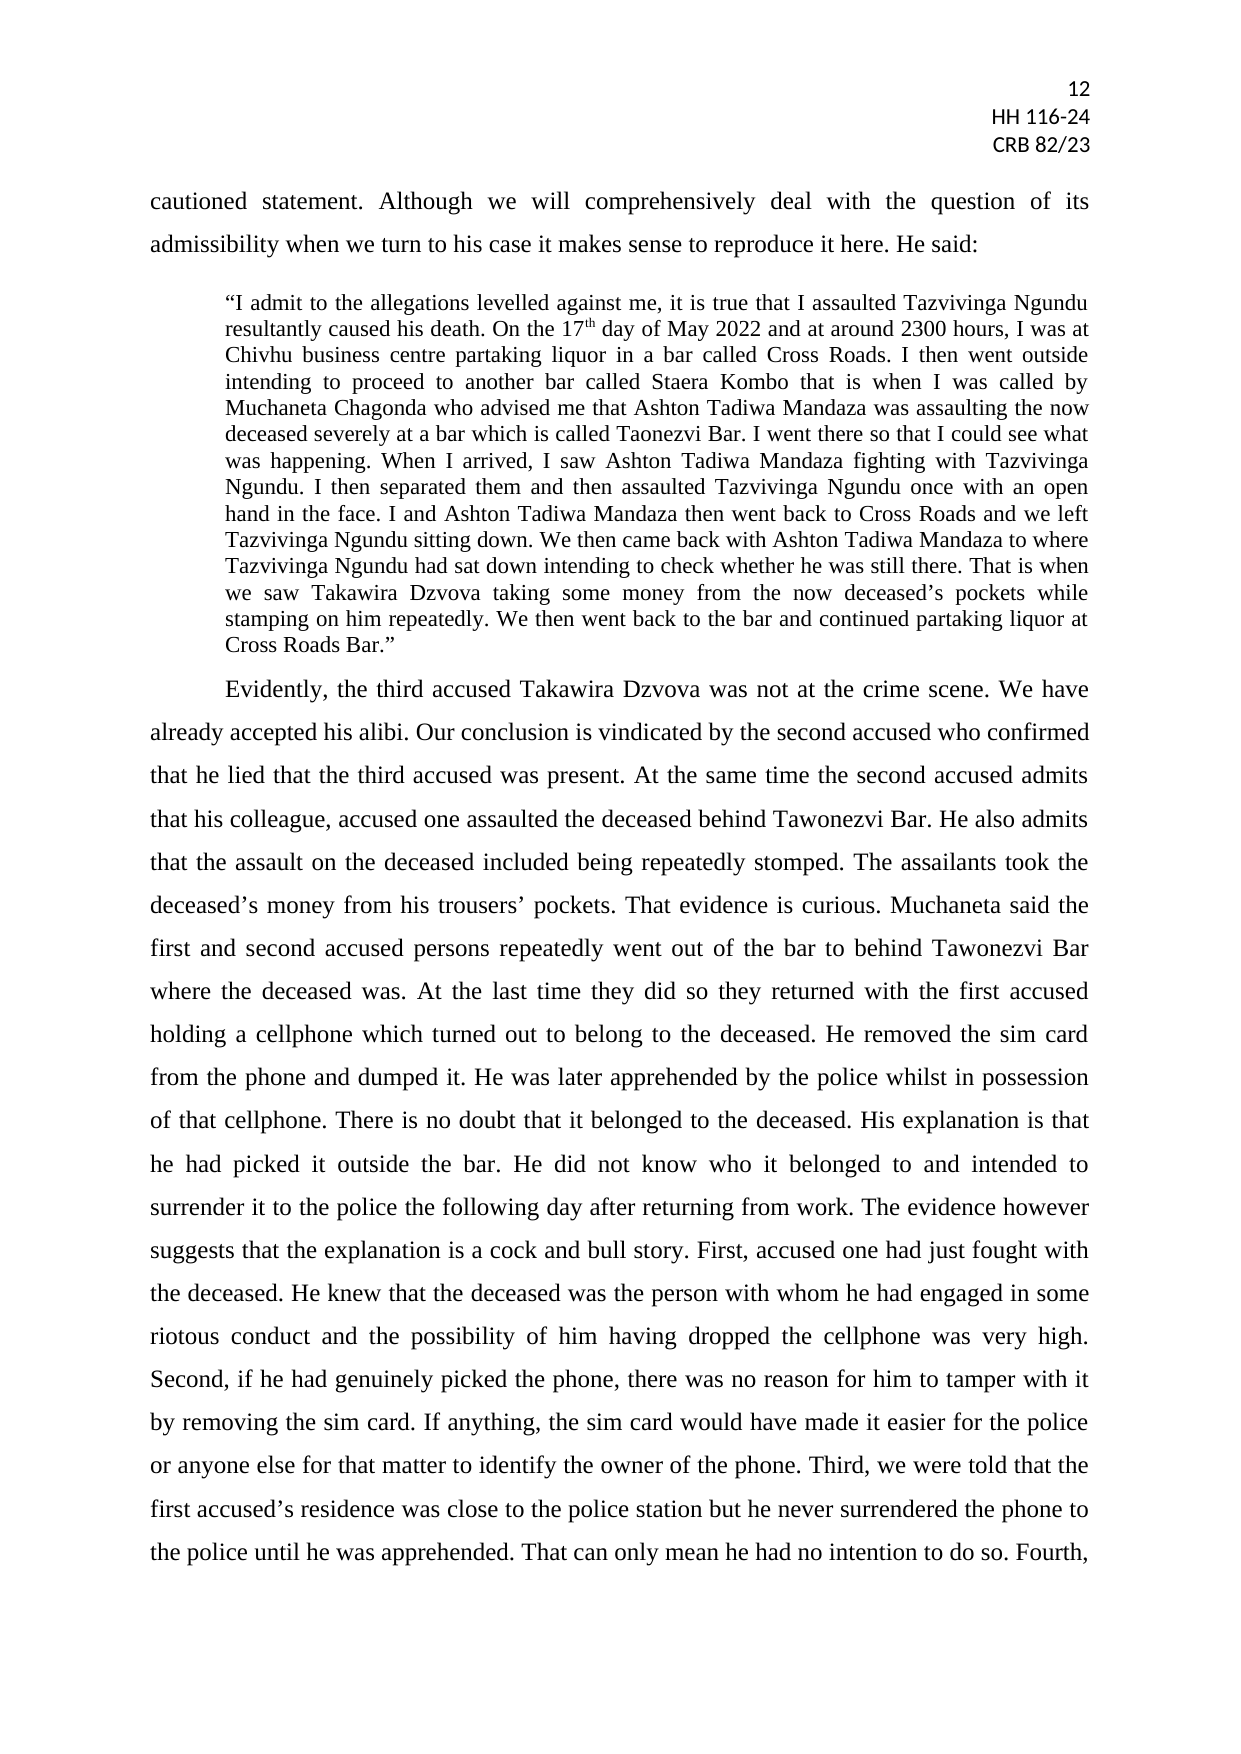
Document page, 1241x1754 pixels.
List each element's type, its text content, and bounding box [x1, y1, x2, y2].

text “I admit to the allegations levelled against me, it is true that I assaulted Tazvivinga Ngundu resultantly caused his death. On the 17th day of May 2022 and at around 2300 hours, I was at Chivhu business centre partaking liquor in a bar called Cross Roads. I then went outside intending to proceed to another bar called Staera Kombo that is when I was called by Muchaneta Chagonda who advised me that Ashton Tadiwa Mandaza was assaulting the now deceased severely at a bar which is called Taonezvi Bar. I went there so that I could see what was happening. When I arrived, I saw Ashton Tadiwa Mandaza fighting with Tazvivinga Ngundu. I then separated them and then assaulted Tazvivinga Ngundu once with an open hand in the face. I and Ashton Tadiwa Mandaza then went back to Cross Roads and we left Tazvivinga Ngundu sitting down. We then came back with Ashton Tadiwa Mandaza to where Tazvivinga Ngundu had sat down intending to check whether he was still there. That is when we saw Takawira Dzvova taking some money from the now deceased’s pockets while stamping on him repeatedly. We then went back to the bar and continued partaking liquor at Cross Roads Bar.” [225, 289, 1090, 658]
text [150, 186, 1090, 258]
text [150, 674, 1090, 1566]
